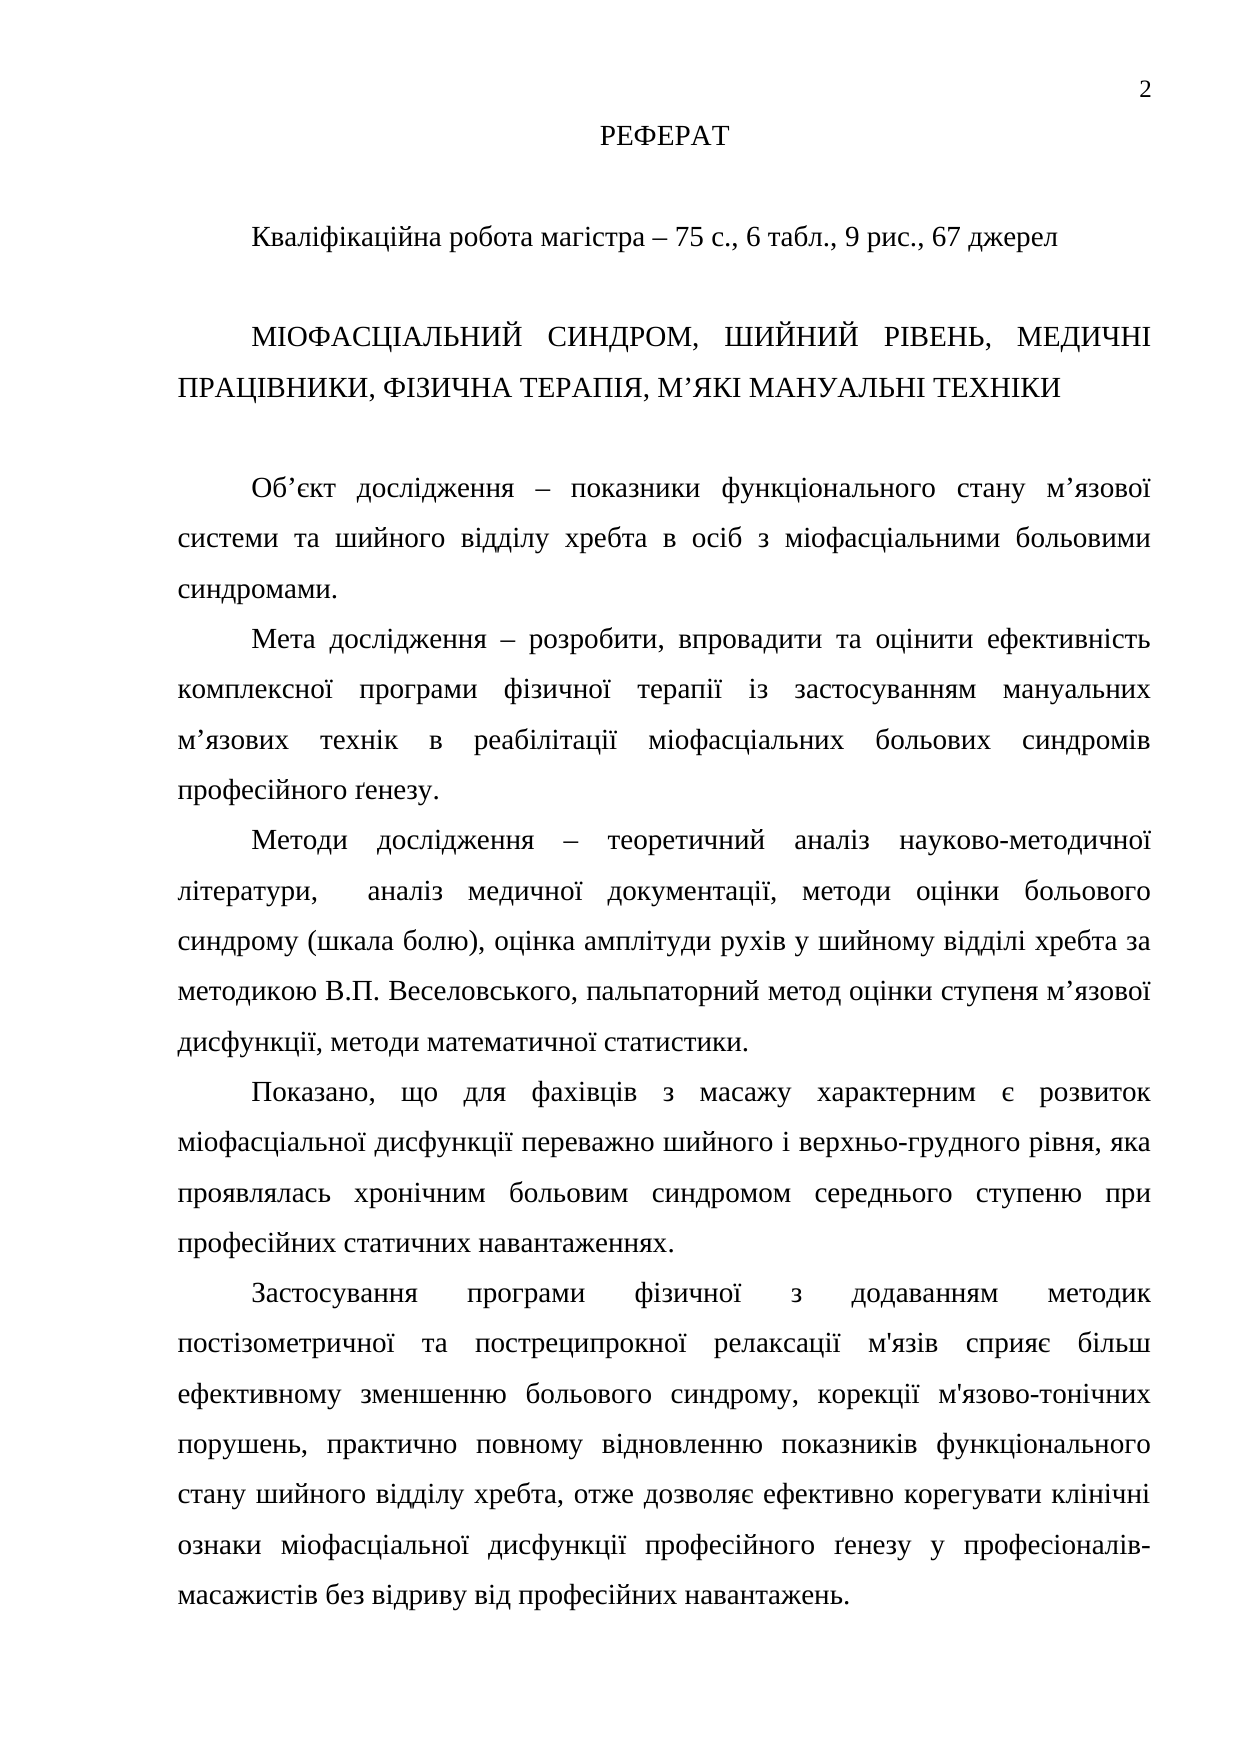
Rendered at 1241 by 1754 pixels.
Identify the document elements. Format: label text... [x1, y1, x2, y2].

text Показано, що для фахівців з масажу характерним є розвиток міофасціальної дисфункції переважно шийного і верхньо-грудного рівня, яка проявлялась хронічним больовим синдромом середнього ступеню при професійних статичних навантаженнях. [177, 1074, 1152, 1258]
text Мета дослідження – розробити, впровадити та оцінити ефективність комплексної програми фізичної терапії із застосуванням мануальних м’язових технік в реабілітації міофасціальних больових синдромів професійного ґенезу. [177, 621, 1152, 806]
text Застосування програми фізичної з додаванням методик постізометричної та постреципрокної релаксації м'язів сприяє більш ефективному зменшенню больового синдрому, корекції м'язово-тонічних порушень, практично повному відновленню показників функціонального стану шийного відділу хребта, отже дозволяє ефективно корегувати клінічні ознаки міофасціальної дисфункції професійного ґенезу у професіоналів-масажистів без відриву від професійних навантажень. [177, 1275, 1152, 1611]
text Методи дослідження – теоретичний аналіз науково-методичної літератури, аналіз медичної документації, методи оцінки больового синдрому (шкала болю), оцінка амплітуди рухів у шийному відділі хребта за методикою В.П. Веселовського, пальпаторний метод оцінки ступеня м’язової дисфункції, методи математичної статистики. [177, 822, 1152, 1057]
text РЕФЕРАТ [177, 118, 1152, 152]
text МІОФАСЦІАЛЬНИЙ СИНДРОМ, ШИЙНИЙ РІВЕНЬ, МЕДИЧНІ ПРАЦІВНИКИ, ФІЗИЧНА ТЕРАПІЯ, М’ЯКІ МАНУАЛЬНІ ТЕХНІКИ [177, 319, 1152, 403]
text Кваліфікаційна робота магістра – 75 с., 6 табл., 9 рис., 67 джерел [177, 219, 1152, 252]
text Об’єкт дослідження – показники функціонального стану м’язової системи та шийного відділу хребта в осіб з міофасціальними больовими синдромами. [177, 470, 1152, 604]
